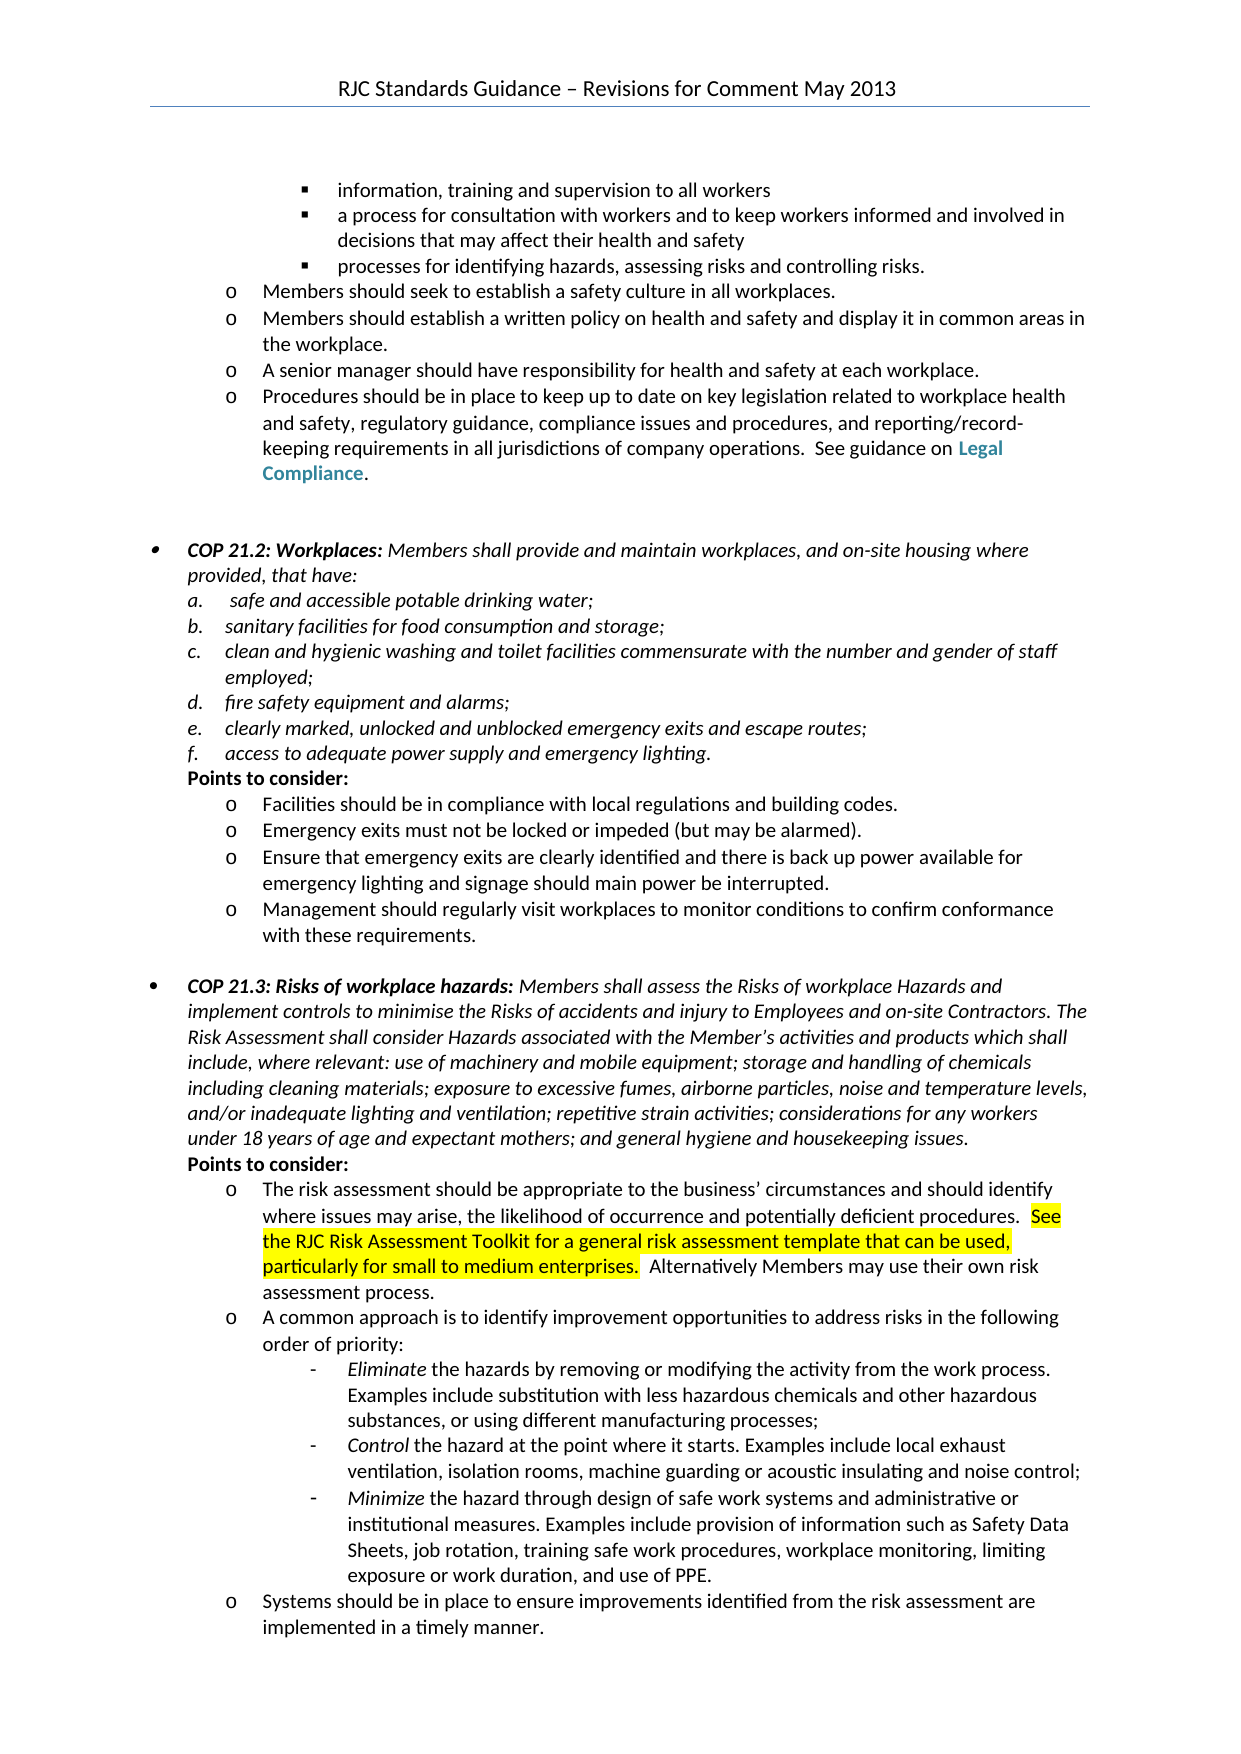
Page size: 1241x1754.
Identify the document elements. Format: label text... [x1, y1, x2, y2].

list clearly marked, unlocked and unblocked emergency exits and escape routes; [187, 715, 1090, 740]
list COP 21.2: Workplaces: Members shall provide and maintain workplaces, and on-site housing where provided, that have: [150, 537, 1090, 588]
list fire safety equipment and alarms; [187, 689, 1090, 715]
list A senior manager should have responsibility for health and safety at each workplace. [225, 357, 1090, 383]
list Members should establish a written policy on health and safety and display it in common areas in the workplace. [225, 305, 1090, 357]
list Members should seek to establish a safety culture in all workplaces. [225, 278, 1090, 305]
list The risk assessment should be appropriate to the business’ circumstances and should identify where issues may arise, the likelihood of occurrence and potentially deficient procedures. See the RJC Risk Assessment Toolkit for a general risk assessment template that can be used, particularly for small to medium enterprises. Alternatively Members may use their own risk assessment process. [225, 1176, 1090, 1304]
list Systems should be in place to ensure improvements identified from the risk assessment are implemented in a timely manner. [225, 1588, 1090, 1640]
list A common approach is to identify improvement opportunities to address risks in the following order of priority: [225, 1304, 1090, 1356]
list Facilities should be in compliance with local regulations and building codes. [225, 791, 1090, 817]
list Points to consider: [187, 1151, 1090, 1176]
list clean and hygienic washing and toilet facilities commensurate with the number and gender of staff employed; [187, 638, 1090, 689]
list COP 21.3: Risks of workplace hazards: Members shall assess the Risks of workplace Hazards and implement controls to minimise the Risks of accidents and injury to Employees and on-site Contractors. The Risk Assessment shall consider Hazards associated with the Member’s activities and products which shall include, where relevant: use of machinery and mobile equipment; storage and handling of chemicals including cleaning materials; exposure to excessive fumes, airborne particles, noise and temperature levels, and/or inadequate lighting and ventilation; repetitive strain activities; considerations for any workers under 18 years of age and expectant mothers; and general hygiene and housekeeping issues. [150, 973, 1090, 1151]
list Points to consider: [187, 766, 1090, 791]
list safe and accessible potable drinking water; [187, 588, 1090, 613]
list information, training and supervision to all workers [300, 177, 1090, 202]
list a process for consultation with workers and to keep workers informed and involved in decisions that may affect their health and safety [300, 202, 1090, 253]
list sanitary facilities for food consumption and storage; [187, 613, 1090, 638]
list Emergency exits must not be locked or impeded (but may be alarmed). [225, 817, 1090, 844]
list Ensure that emergency exits are clearly identified and there is back up power available for emergency lighting and signage should main power be interrupted. [225, 844, 1090, 896]
list Eliminate the hazards by removing or modifying the activity from the work process. Examples include substitution with less hazardous chemicals and other hazardous substances, or using different manufacturing processes; [310, 1356, 1090, 1433]
list Control the hazard at the point where it starts. Examples include local exhaust ventilation, isolation rooms, machine guarding or acoustic insulating and noise control; [310, 1433, 1090, 1483]
list Procedures should be in place to keep up to date on key legislation related to workplace health and safety, regulatory guidance, compliance issues and procedures, and reporting/record-keeping requirements in all jurisdictions of company operations. See guidance on Legal Compliance. [225, 383, 1090, 486]
list Minimize the hazard through design of safe work systems and administrative or institutional measures. Examples include provision of information such as Safety Data Sheets, job rotation, training safe work procedures, workplace monitoring, limiting exposure or work duration, and use of PPE. [310, 1483, 1090, 1588]
list processes for identifying hazards, assessing risks and controlling risks. [300, 253, 1090, 278]
list Management should regularly visit workplaces to monitor conditions to confirm conformance with these requirements. [225, 896, 1090, 948]
list access to adequate power supply and emergency lighting. [187, 740, 1090, 766]
